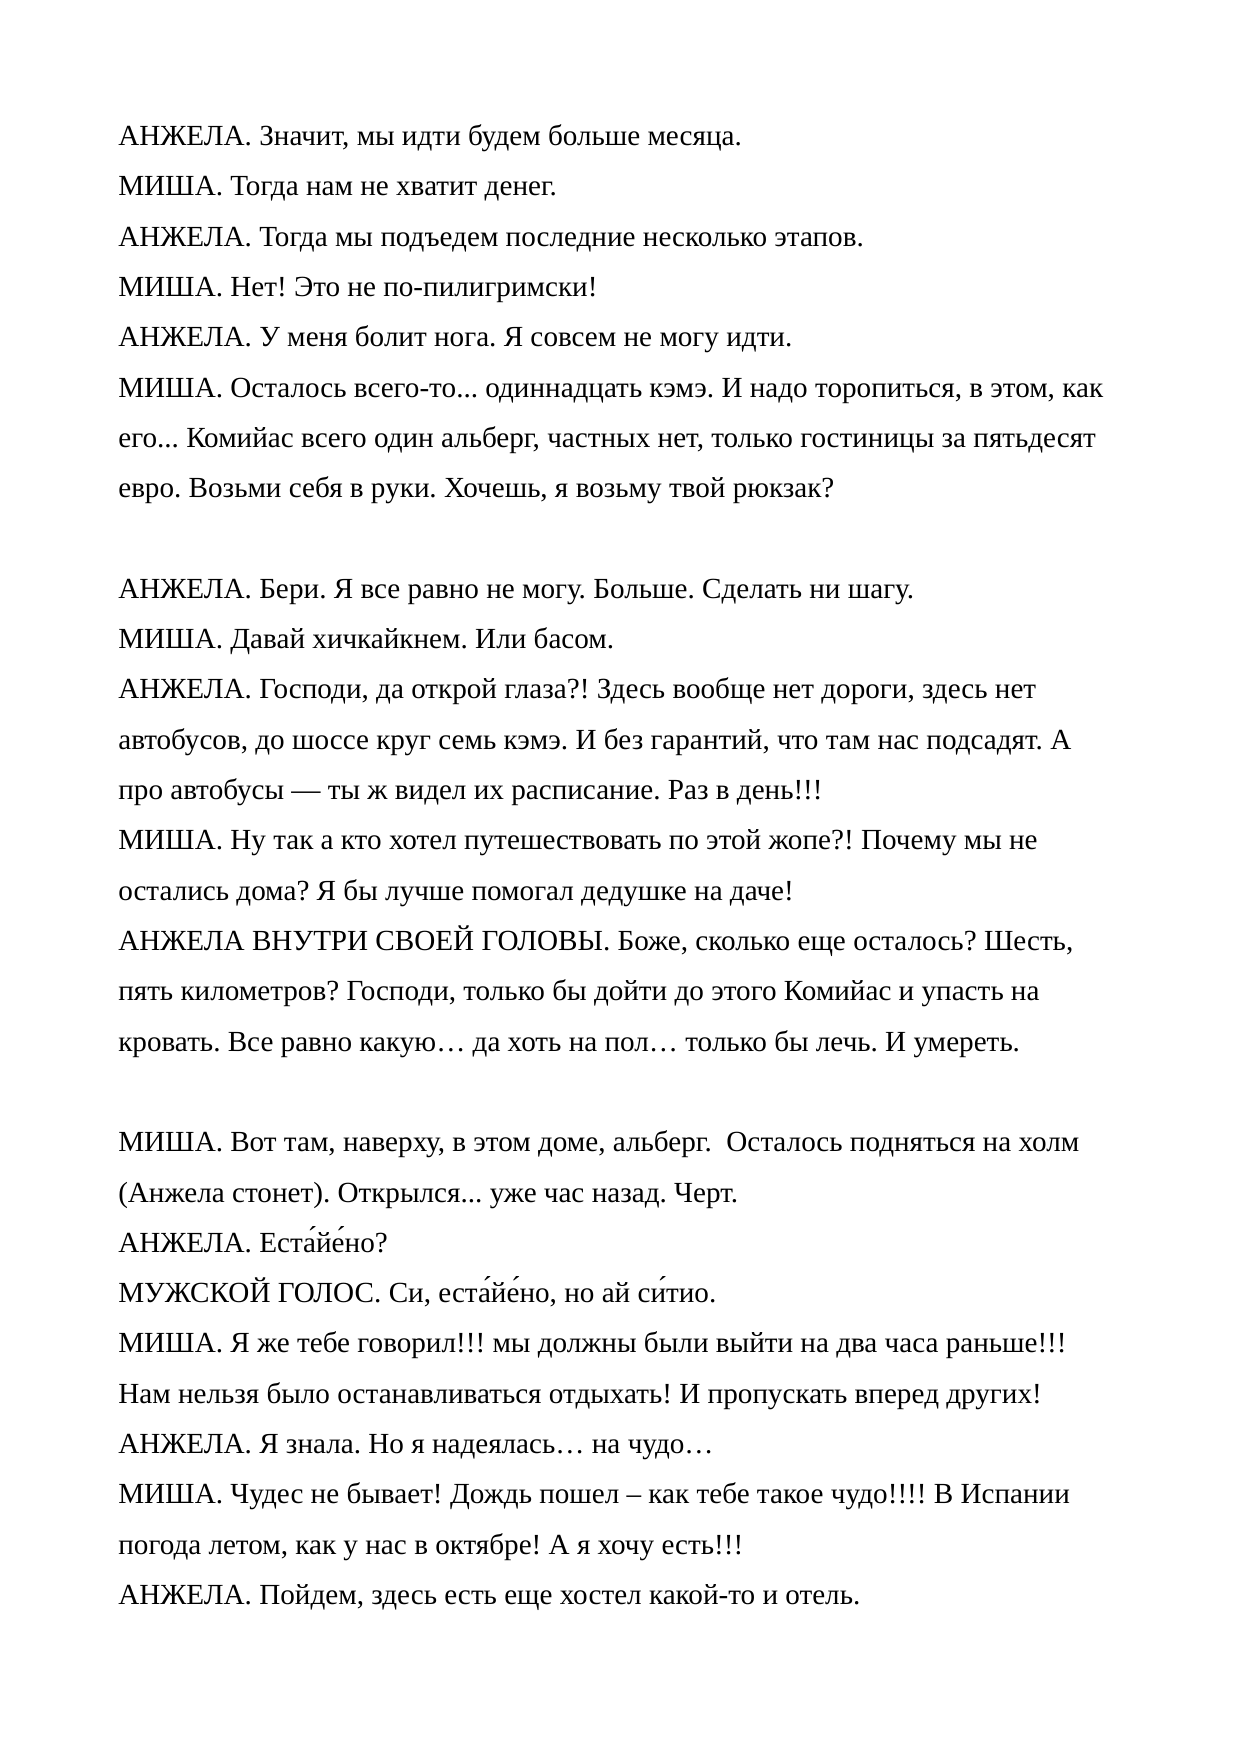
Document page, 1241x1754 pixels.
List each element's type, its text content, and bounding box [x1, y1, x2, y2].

text МИША. Я же тебе говорил!!! мы должны были выйти на два часа раньше!!! Нам нельзя было останавливаться отдыхать! И пропускать вперед других! [118, 1326, 1122, 1409]
text АНЖЕЛА. Господи, да открой глаза?! Здесь вообще нет дороги, здесь нет автобусов, до шоссе круг семь кэмэ. И без гарантий, что там нас подсадят. А про автобусы — ты ж видел их расписание. Раз в день!!! [118, 672, 1122, 806]
text АНЖЕЛА. Бери. Я все равно не могу. Больше. Сделать ни шагу. [118, 571, 1122, 604]
text МУЖСКОЙ ГОЛОС. Си, еста́йе́но, но ай си́тио. [118, 1275, 1122, 1309]
text АНЖЕЛА. У меня болит нога. Я совсем не могу идти. [118, 319, 1122, 353]
text МИША. Тогда нам не хватит денег. [118, 168, 1122, 202]
text МИША. Чудес не бывает! Дождь пошел – как тебе такое чудо!!!! В Испании погода летом, как у нас в октябре! А я хочу есть!!! [118, 1477, 1122, 1560]
text МИША. Нет! Это не по-пилигримски! [118, 269, 1122, 303]
text МИША. Ну так а кто хотел путешествовать по этой жопе?! Почему мы не остались дома? Я бы лучше помогал дедушке на даче! [118, 822, 1122, 906]
text АНЖЕЛА ВНУТРИ СВОЕЙ ГОЛОВЫ. Боже, сколько еще осталось? Шесть, пять километров? Господи, только бы дойти до этого Комийас и упасть на кровать. Все равно какую… да хоть на пол… только бы лечь. И умереть. [118, 923, 1122, 1057]
text АНЖЕЛА. Тогда мы подъедем последние несколько этапов. [118, 219, 1122, 252]
text МИША. Вот там, наверху, в этом доме, альберг. Осталось подняться на холм (Анжела стонет). Открылся... уже час назад. Черт. [118, 1124, 1122, 1208]
text АНЖЕЛА. Я знала. Но я надеялась… на чудо… [118, 1426, 1122, 1460]
text АНЖЕЛА. Пойдем, здесь есть еще хостел какой-то и отель. [118, 1577, 1122, 1611]
text АНЖЕЛА. Значит, мы идти будем больше месяца. [118, 118, 1122, 152]
text МИША. Давай хичкайкнем. Или басом. [118, 621, 1122, 655]
text АНЖЕЛА. Еста́йе́но? [118, 1225, 1122, 1258]
text МИША. Осталось всего-то... одиннадцать кэмэ. И надо торопиться, в этом, как его... Комийас всего один альберг, частных нет, только гостиницы за пятьдесят евро. Возьми себя в руки. Хочешь, я возьму твой рюкзак? [118, 370, 1122, 504]
